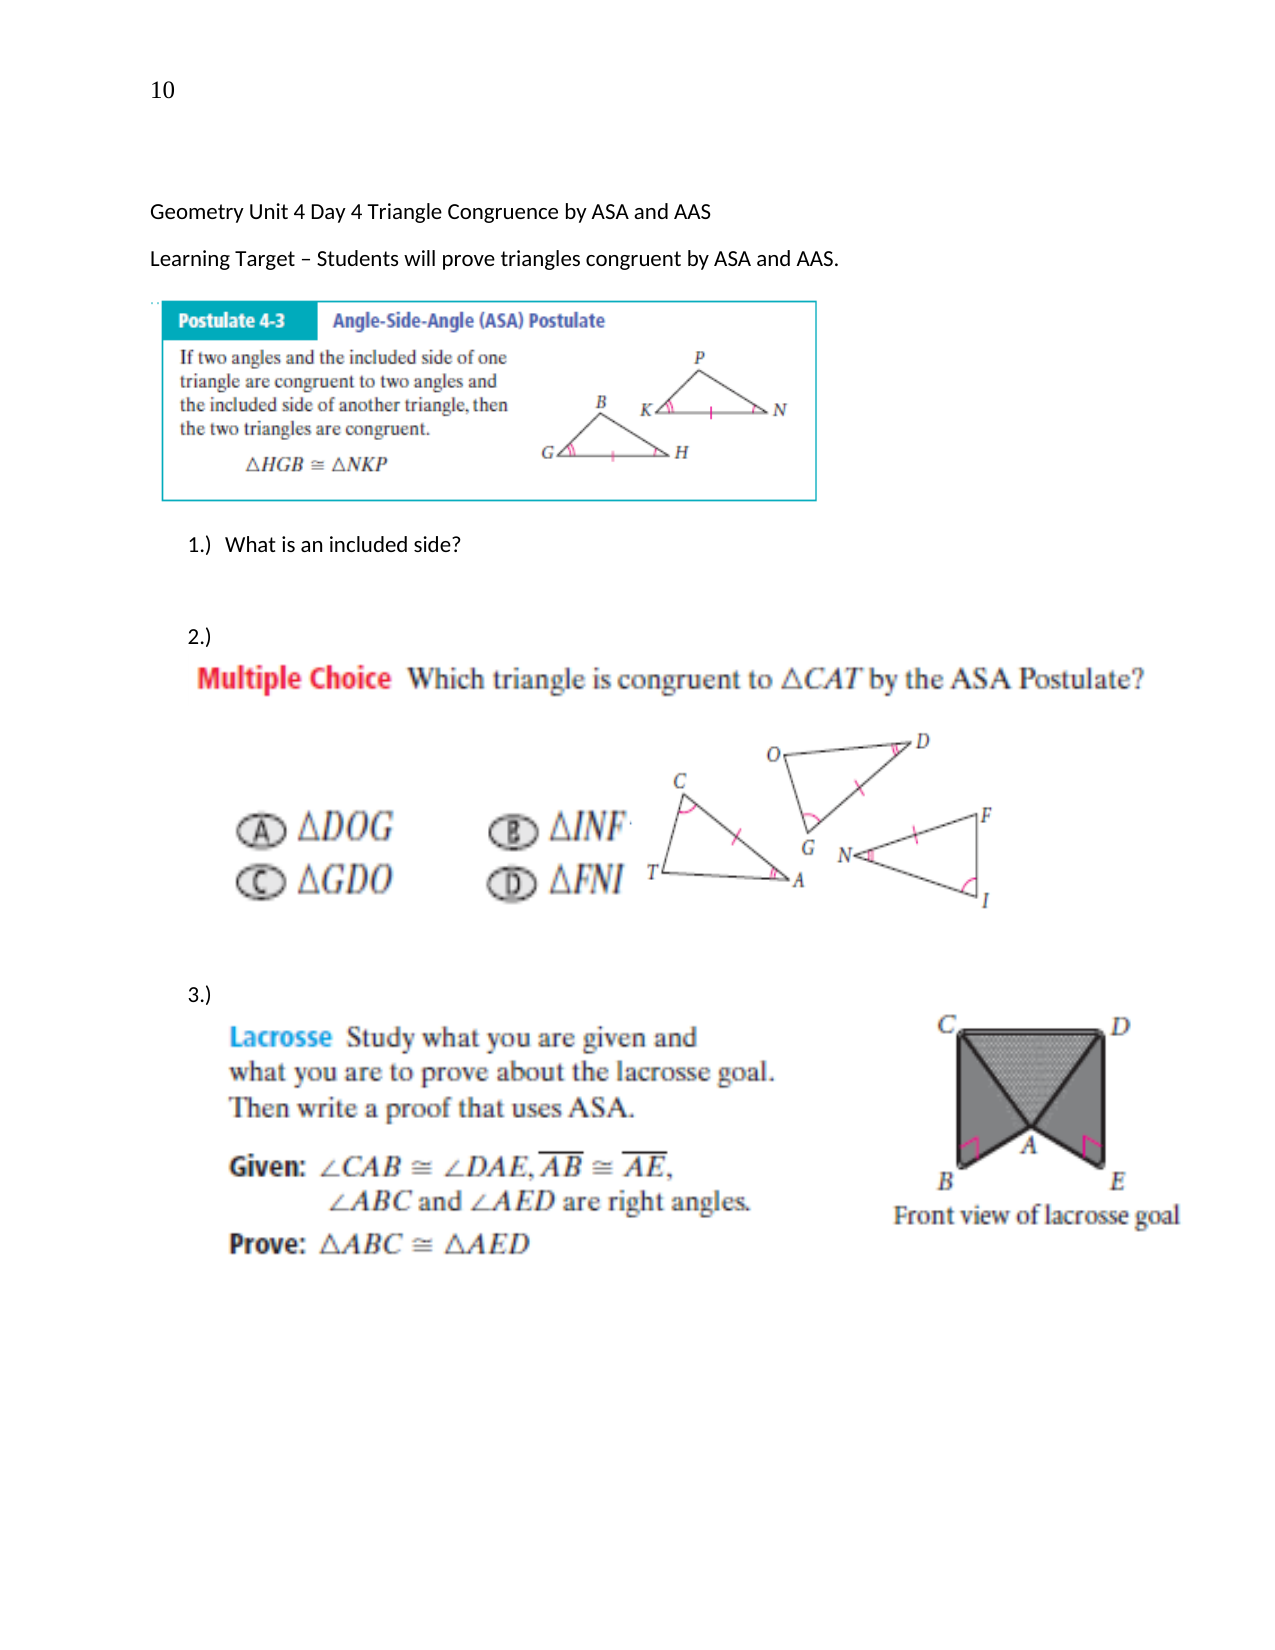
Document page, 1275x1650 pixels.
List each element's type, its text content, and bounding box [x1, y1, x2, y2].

picture [225, 1012, 1200, 1259]
picture [150, 290, 826, 511]
picture [187, 654, 1163, 706]
picture [225, 709, 1004, 918]
list What is an included side? [187, 530, 1125, 558]
text Learning Target – Students will prove triangles congruent by ASA and AAS. [150, 244, 1125, 272]
text Geometry Unit 4 Day 4 Triangle Congruence by ASA and AAS [150, 197, 1125, 225]
